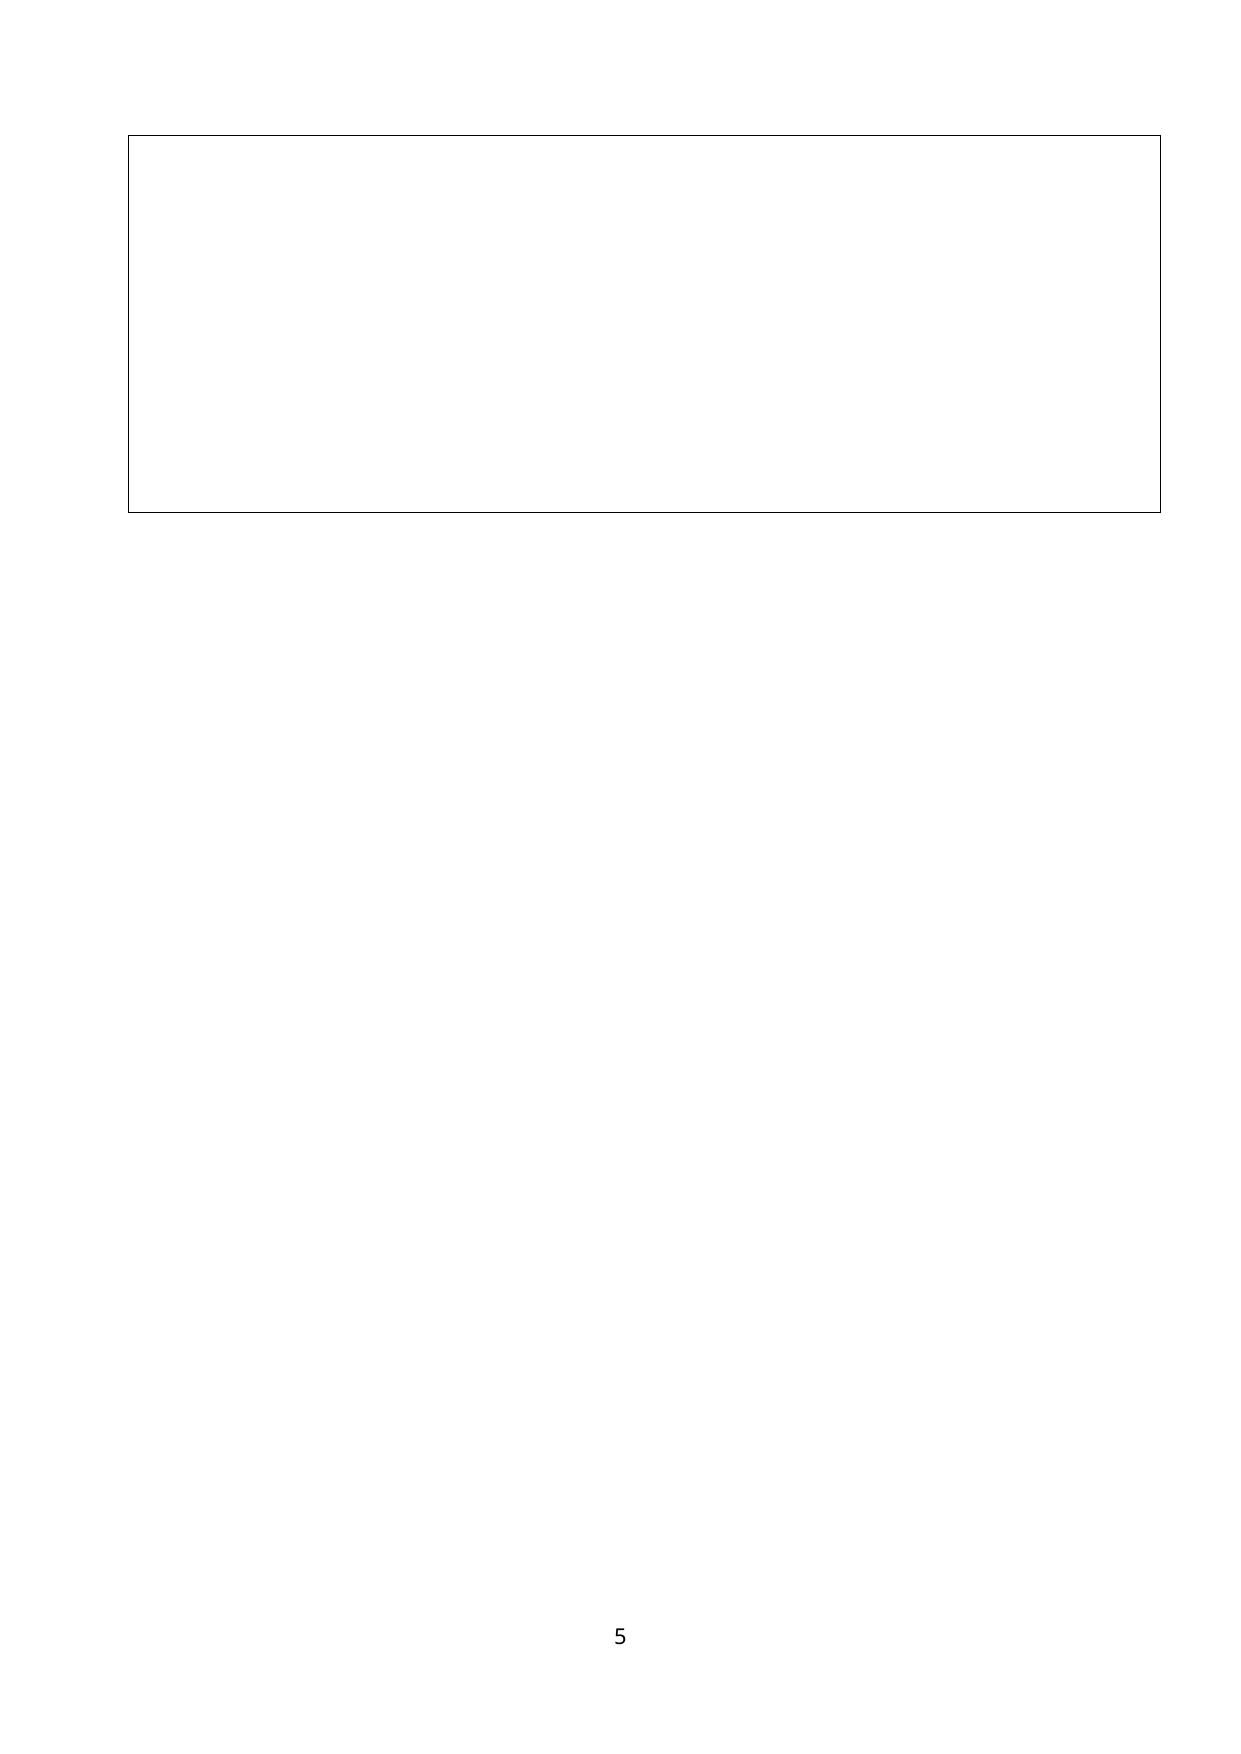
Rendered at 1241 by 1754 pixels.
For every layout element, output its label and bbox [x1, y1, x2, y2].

table_cell [129, 136, 1160, 512]
